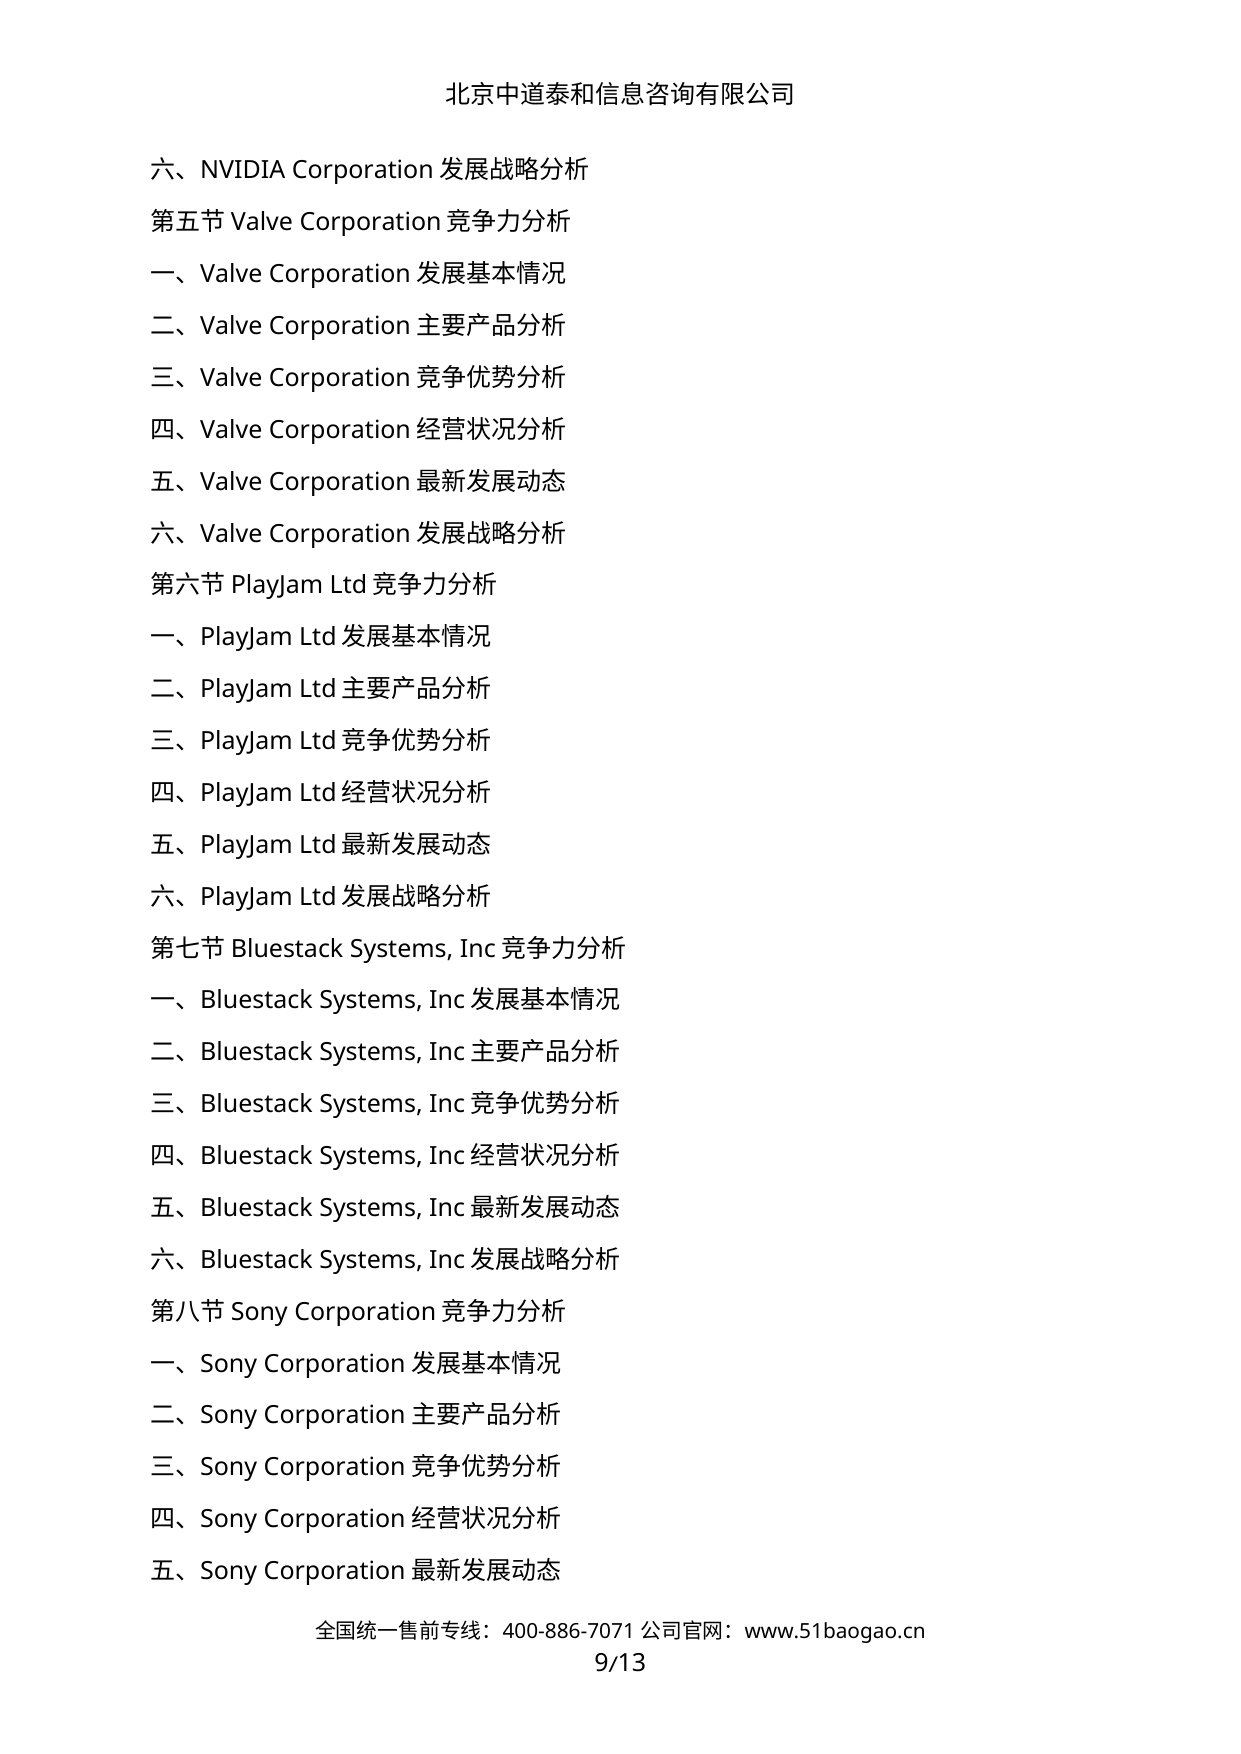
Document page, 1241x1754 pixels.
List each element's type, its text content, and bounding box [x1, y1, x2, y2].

text 六、PlayJam Ltd发展战略分析 [150, 876, 1090, 912]
text 一、PlayJam Ltd发展基本情况 [150, 617, 1090, 653]
text 第八节 Sony Corporation竞争力分析 [150, 1291, 1090, 1327]
text 一、Valve Corporation发展基本情况 [150, 254, 1090, 290]
text 四、Sony Corporation经营状况分析 [150, 1499, 1090, 1535]
text 五、Sony Corporation最新发展动态 [150, 1551, 1090, 1587]
text 一、Sony Corporation发展基本情况 [150, 1343, 1090, 1379]
text 二、Valve Corporation主要产品分析 [150, 306, 1090, 342]
text 六、Valve Corporation发展战略分析 [150, 513, 1090, 549]
text 三、Bluestack Systems, Inc竞争优势分析 [150, 1084, 1090, 1120]
text 第五节 Valve Corporation竞争力分析 [150, 202, 1090, 238]
text 四、Bluestack Systems, Inc经营状况分析 [150, 1136, 1090, 1172]
text 三、Valve Corporation竞争优势分析 [150, 357, 1090, 394]
text 五、Valve Corporation最新发展动态 [150, 461, 1090, 497]
text 第七节 Bluestack Systems, Inc竞争力分析 [150, 928, 1090, 964]
text 第六节 PlayJam Ltd竞争力分析 [150, 565, 1090, 601]
text 六、NVIDIA Corporation发展战略分析 [150, 150, 1090, 186]
text 六、Bluestack Systems, Inc发展战略分析 [150, 1239, 1090, 1276]
text 二、PlayJam Ltd主要产品分析 [150, 669, 1090, 705]
text 一、Bluestack Systems, Inc发展基本情况 [150, 980, 1090, 1016]
text 四、Valve Corporation经营状况分析 [150, 409, 1090, 446]
text 五、PlayJam Ltd最新发展动态 [150, 824, 1090, 861]
text 五、Bluestack Systems, Inc最新发展动态 [150, 1187, 1090, 1224]
text 三、PlayJam Ltd竞争优势分析 [150, 721, 1090, 757]
text 三、Sony Corporation竞争优势分析 [150, 1447, 1090, 1483]
text 四、PlayJam Ltd经营状况分析 [150, 772, 1090, 809]
text 二、Sony Corporation主要产品分析 [150, 1395, 1090, 1431]
text 二、Bluestack Systems, Inc主要产品分析 [150, 1032, 1090, 1068]
